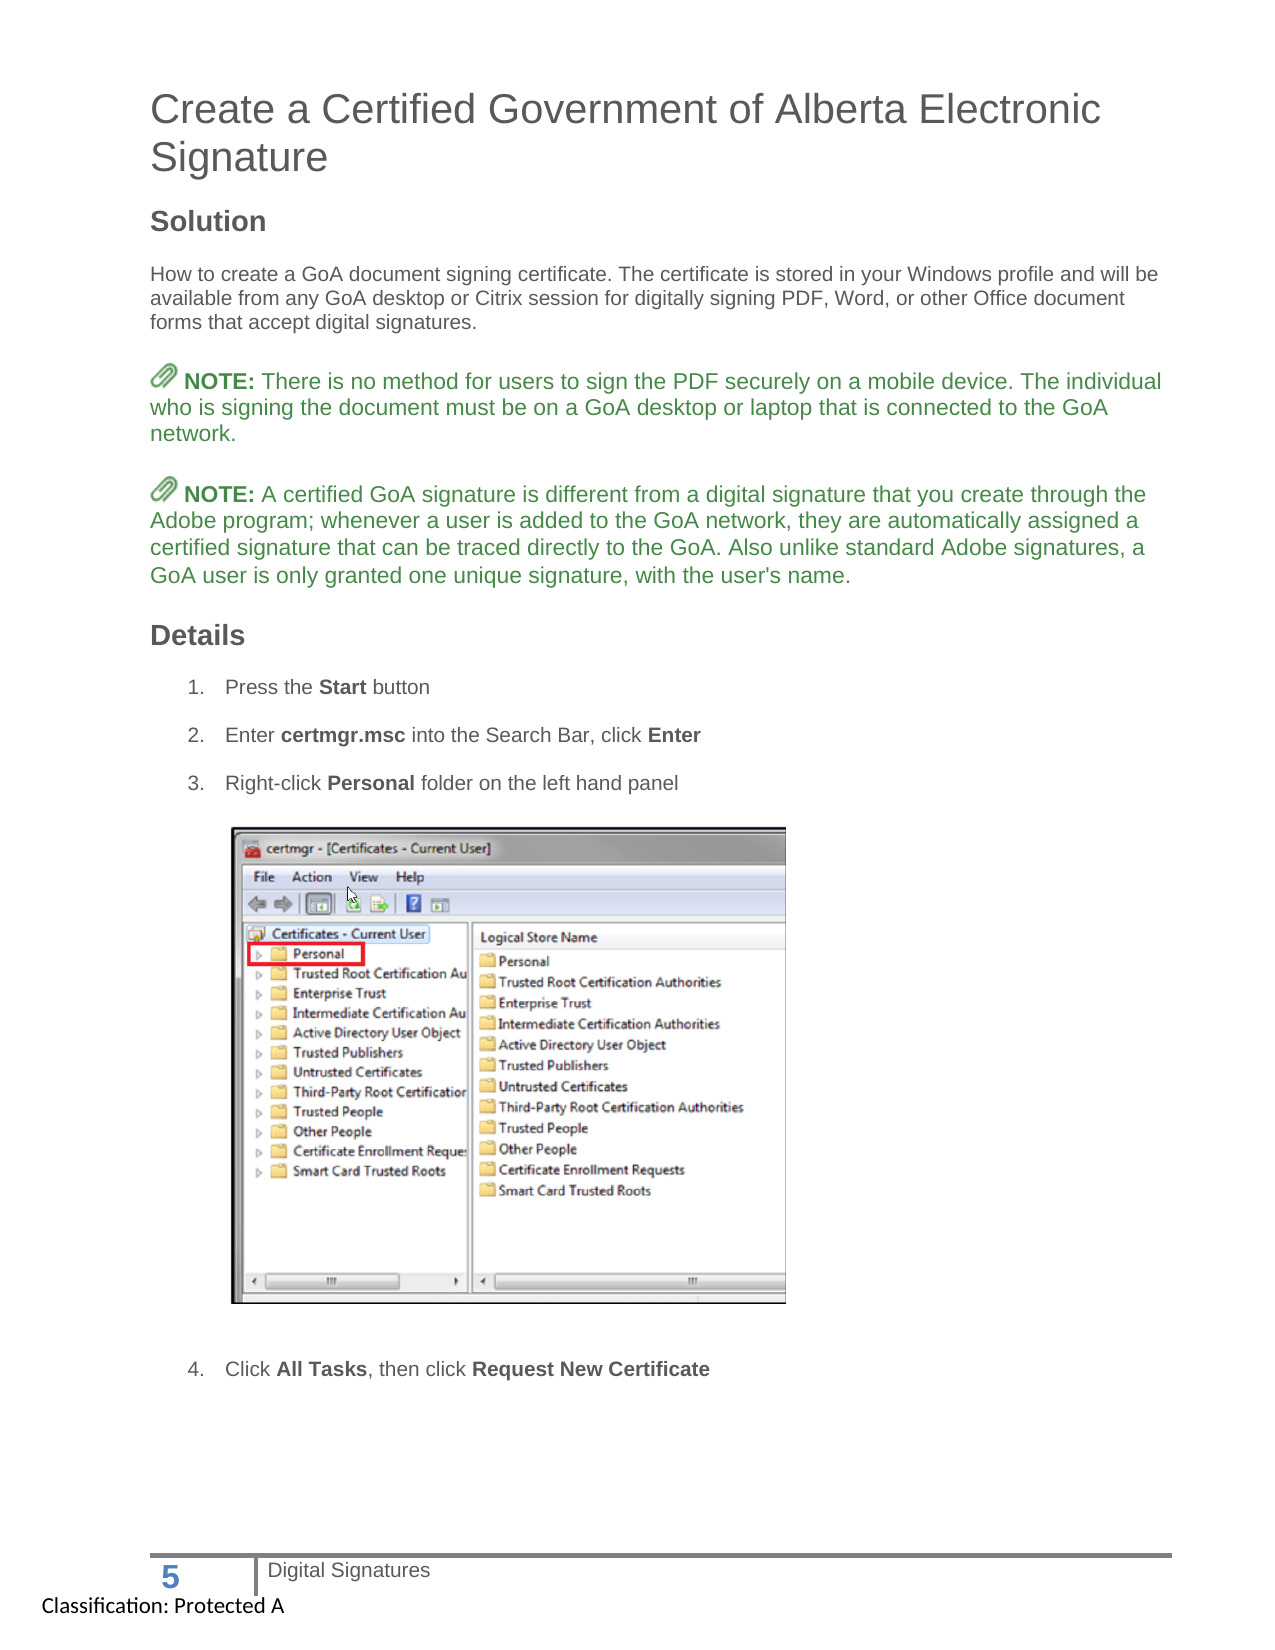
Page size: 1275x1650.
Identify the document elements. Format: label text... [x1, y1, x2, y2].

list Right-click Personal folder on the left hand panel [187, 771, 1172, 795]
list Click All Tasks, then click Request New Certificate [187, 1356, 1172, 1380]
text Solution [150, 204, 1172, 238]
text Details [150, 618, 1172, 651]
picture [150, 362, 178, 389]
text How to create a GoA document signing certificate. The certificate is stored in your Windows profile and will be available from any GoA desktop or Citrix session for digitally signing PDF, Word, or other Office document forms that accept digital signatures. [150, 238, 1172, 333]
text NOTE: There is no method for users to sign the PDF securely on a mobile device. The individual who is signing the document must be on a GoA desktop or laptop that is connected to the GoA network. [150, 363, 1172, 447]
picture [150, 475, 178, 503]
subtitle Create a Certified Government of Alberta Electronic Signature [150, 84, 1209, 180]
picture [225, 824, 786, 1304]
text NOTE: A certified GoA signature is different from a digital signature that you create through the Adobe program; whenever a user is added to the GoA network, they are automatically assigned a certified signature that can be traced directly to the GoA. Also unlike standard Adobe signatures, a GoA user is only granted one unique signature, with the user's name. [150, 476, 1172, 588]
list Enter certmgr.msc into the Search Bar, click Enter [187, 723, 1172, 771]
list Press the Start button [187, 675, 1172, 723]
